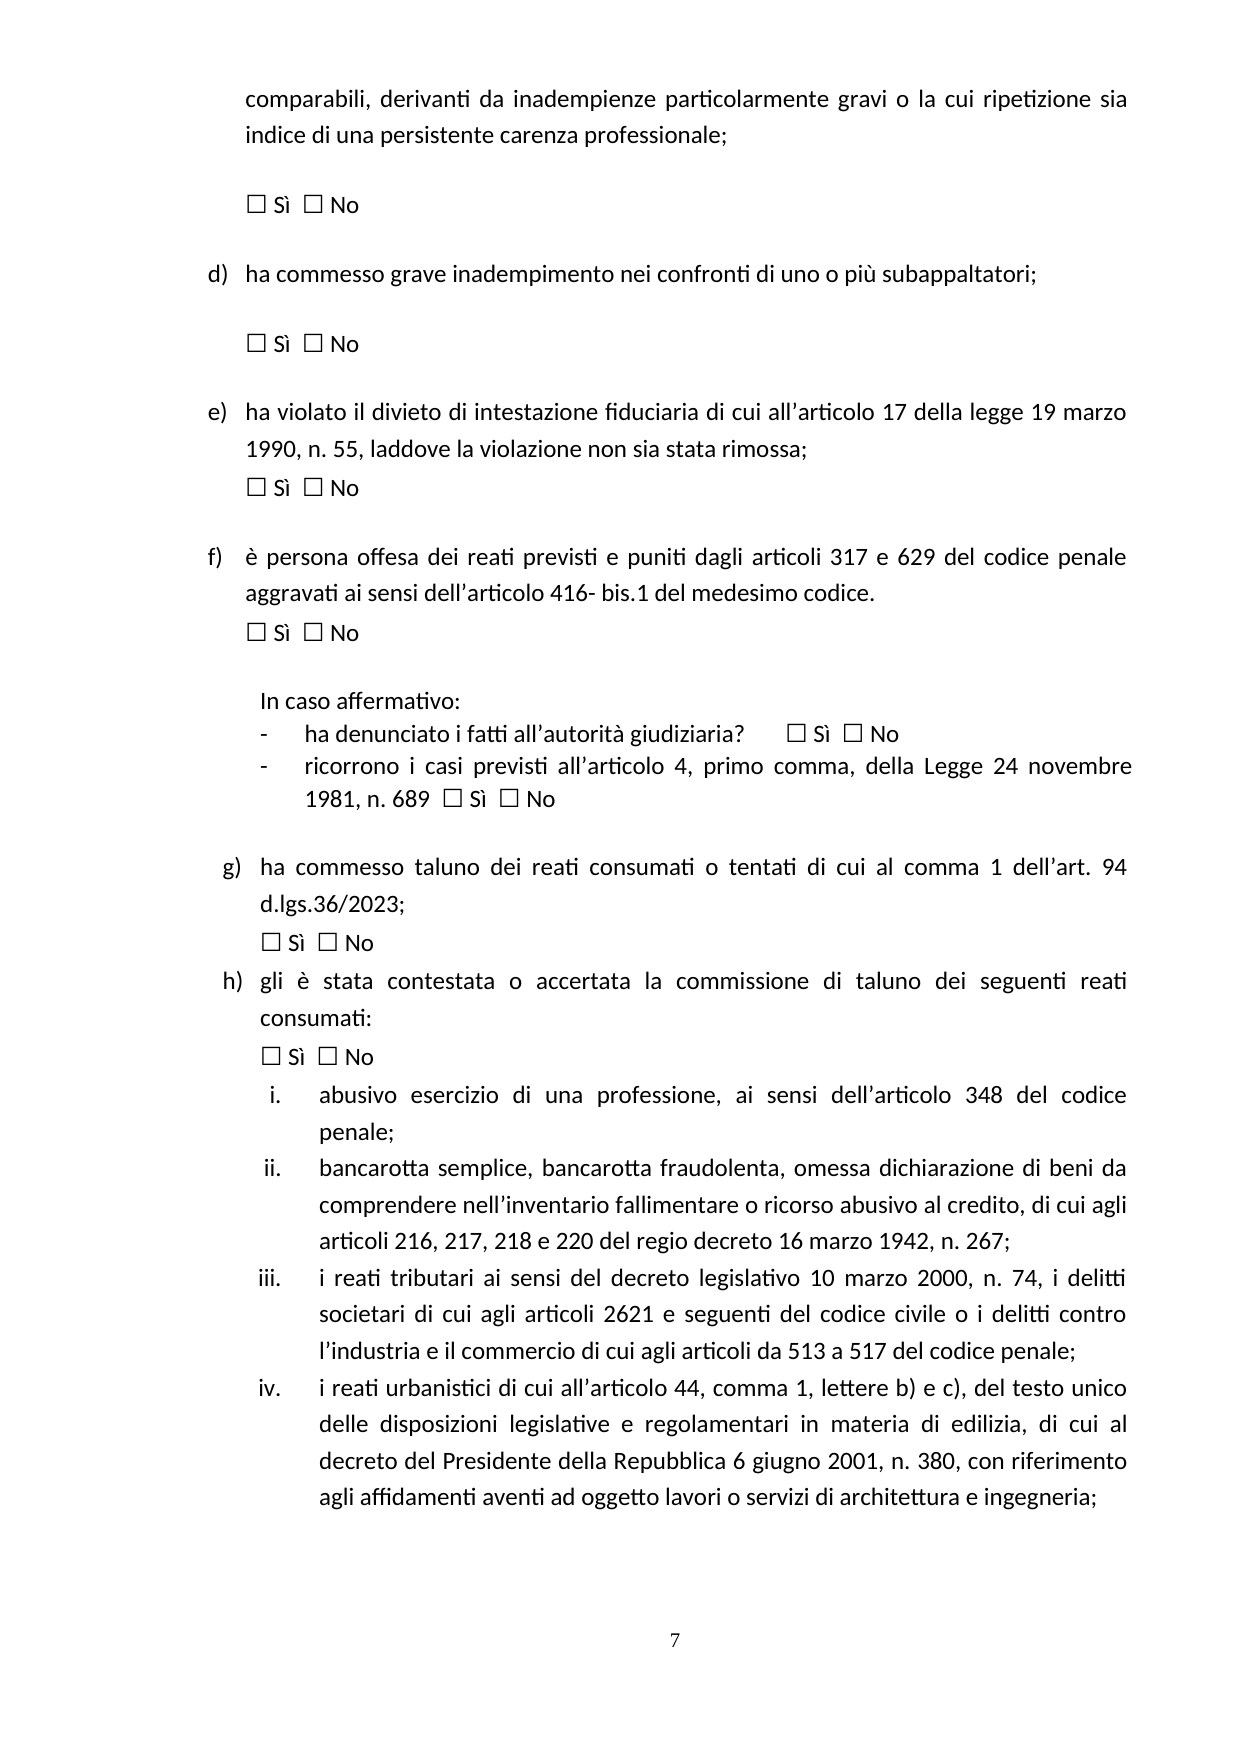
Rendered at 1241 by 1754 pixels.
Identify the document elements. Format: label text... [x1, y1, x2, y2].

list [208, 83, 1128, 150]
list gli è stata contestata o accertata la commissione di taluno dei seguenti reati consumati: [222, 965, 1128, 1032]
list Sì No [245, 187, 1128, 221]
list ha violato il divieto di intestazione fiduciaria di cui all’articolo 17 della legge 19 marzo 1990, n. 55, laddove la violazione non sia stata rimossa; [208, 397, 1128, 464]
list In caso affermativo: [260, 686, 1134, 716]
list ha commesso grave inadempimento nei confronti di uno o più subappaltatori; [208, 258, 1128, 289]
list Sì No [245, 614, 1128, 648]
list Sì No [245, 470, 1128, 504]
text Sì No [245, 325, 1128, 359]
list i reati urbanistici di cui all’articolo 44, comma 1, lettere b) e c), del testo unico delle disposizioni legislative e regolamentari in materia di edilizia, di cui al decreto del Presidente della Repubblica 6 giugno 2001, n. 380, con riferimento agli affidamenti aventi ad oggetto lavori o servizi di architettura e ingegneria; [281, 1372, 1128, 1512]
list Sì No [260, 924, 1128, 958]
list bancarotta semplice, bancarotta fraudolenta, omessa dichiarazione di beni da comprendere nell’inventario fallimentare o ricorso abusivo al credito, di cui agli articoli 216, 217, 218 e 220 del regio decreto 16 marzo 1942, n. 267; [281, 1152, 1128, 1256]
list ricorrono i casi previsti all’articolo 4, primo comma, della Legge 24 novembre 1981, n. 689 Sì No [260, 750, 1134, 815]
list Sì No [260, 1038, 1128, 1072]
list abusivo esercizio di una professione, ai sensi dell’articolo 348 del codice penale; [281, 1079, 1128, 1146]
list ha denunciato i fatti all’autorità giudiziaria? Sì No [260, 716, 1134, 750]
list i reati tributari ai sensi del decreto legislativo 10 marzo 2000, n. 74, i delitti societari di cui agli articoli 2621 e seguenti del codice civile o i delitti contro l’industria e il commercio di cui agli articoli da 513 a 517 del codice penale; [281, 1262, 1128, 1366]
list ha commesso taluno dei reati consumati o tentati di cui al comma 1 dell’art. 94 d.lgs.36/2023; [222, 851, 1128, 918]
list è persona offesa dei reati previsti e puniti dagli articoli 317 e 629 del codice penale aggravati ai sensi dell’articolo 416- bis.1 del medesimo codice. [208, 541, 1128, 608]
